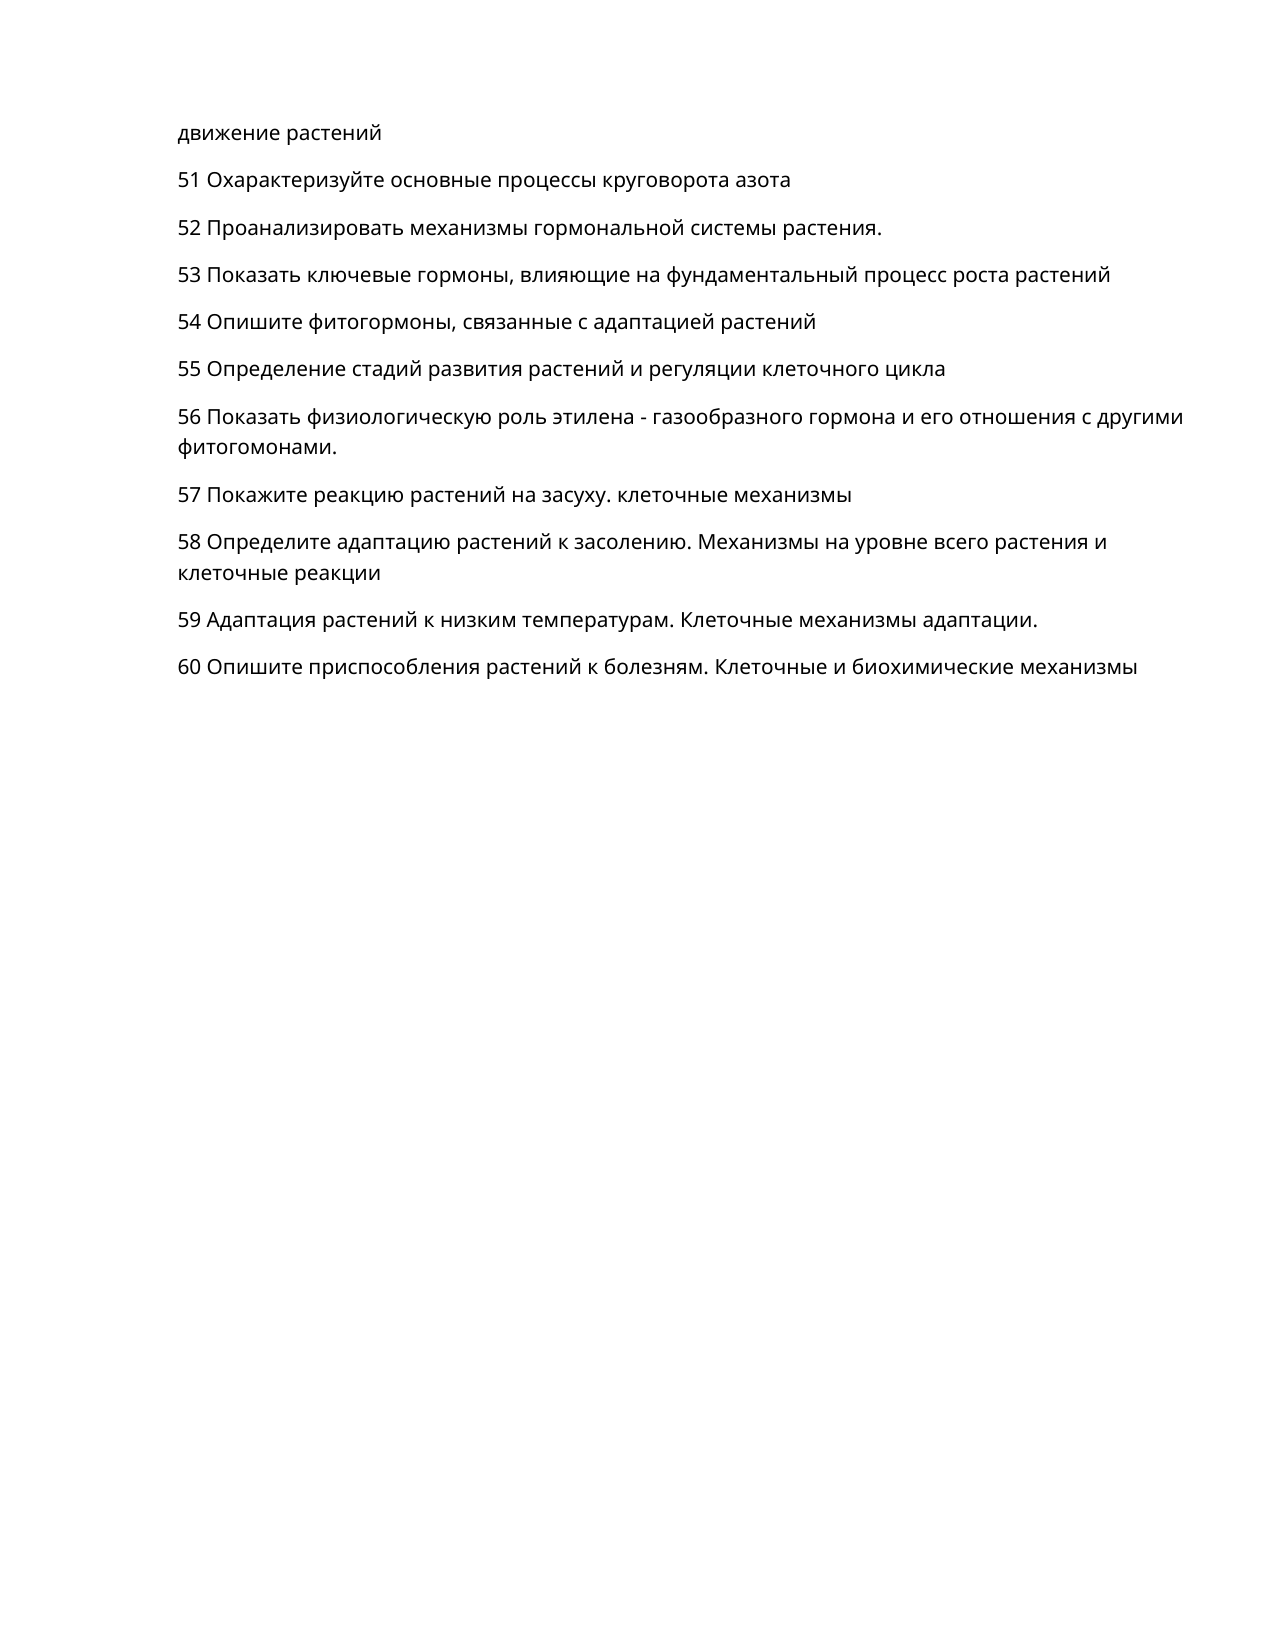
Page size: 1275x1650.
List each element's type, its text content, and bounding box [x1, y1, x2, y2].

text 55 Определение стадий развития растений и регуляции клеточного цикла [177, 354, 1186, 383]
text 56 Показать физиологическую роль этилена - газообразного гормона и его отношения с другими фитогомонами. [177, 402, 1186, 461]
text 53 Показать ключевые гормоны, влияющие на фундаментальный процесс роста растений [177, 260, 1186, 288]
text движение растений [177, 118, 1186, 147]
text 51 Охарактеризуйте основные процессы круговорота азота [177, 165, 1186, 194]
text 60 Опишите приспособления растений к болезням. Клеточные и биохимические механизмы [177, 652, 1186, 681]
text 59 Адаптация растений к низким температурам. Клеточные механизмы адаптации. [177, 605, 1186, 633]
text 58 Определите адаптацию растений к засолению. Механизмы на уровне всего растения и клеточные реакции [177, 527, 1186, 586]
text 52 Проанализировать механизмы гормональной системы растения. [177, 213, 1186, 241]
text 54 Опишите фитогормоны, связанные с адаптацией растений [177, 307, 1186, 336]
text 57 Покажите реакцию растений на засуху. клеточные механизмы [177, 480, 1186, 508]
